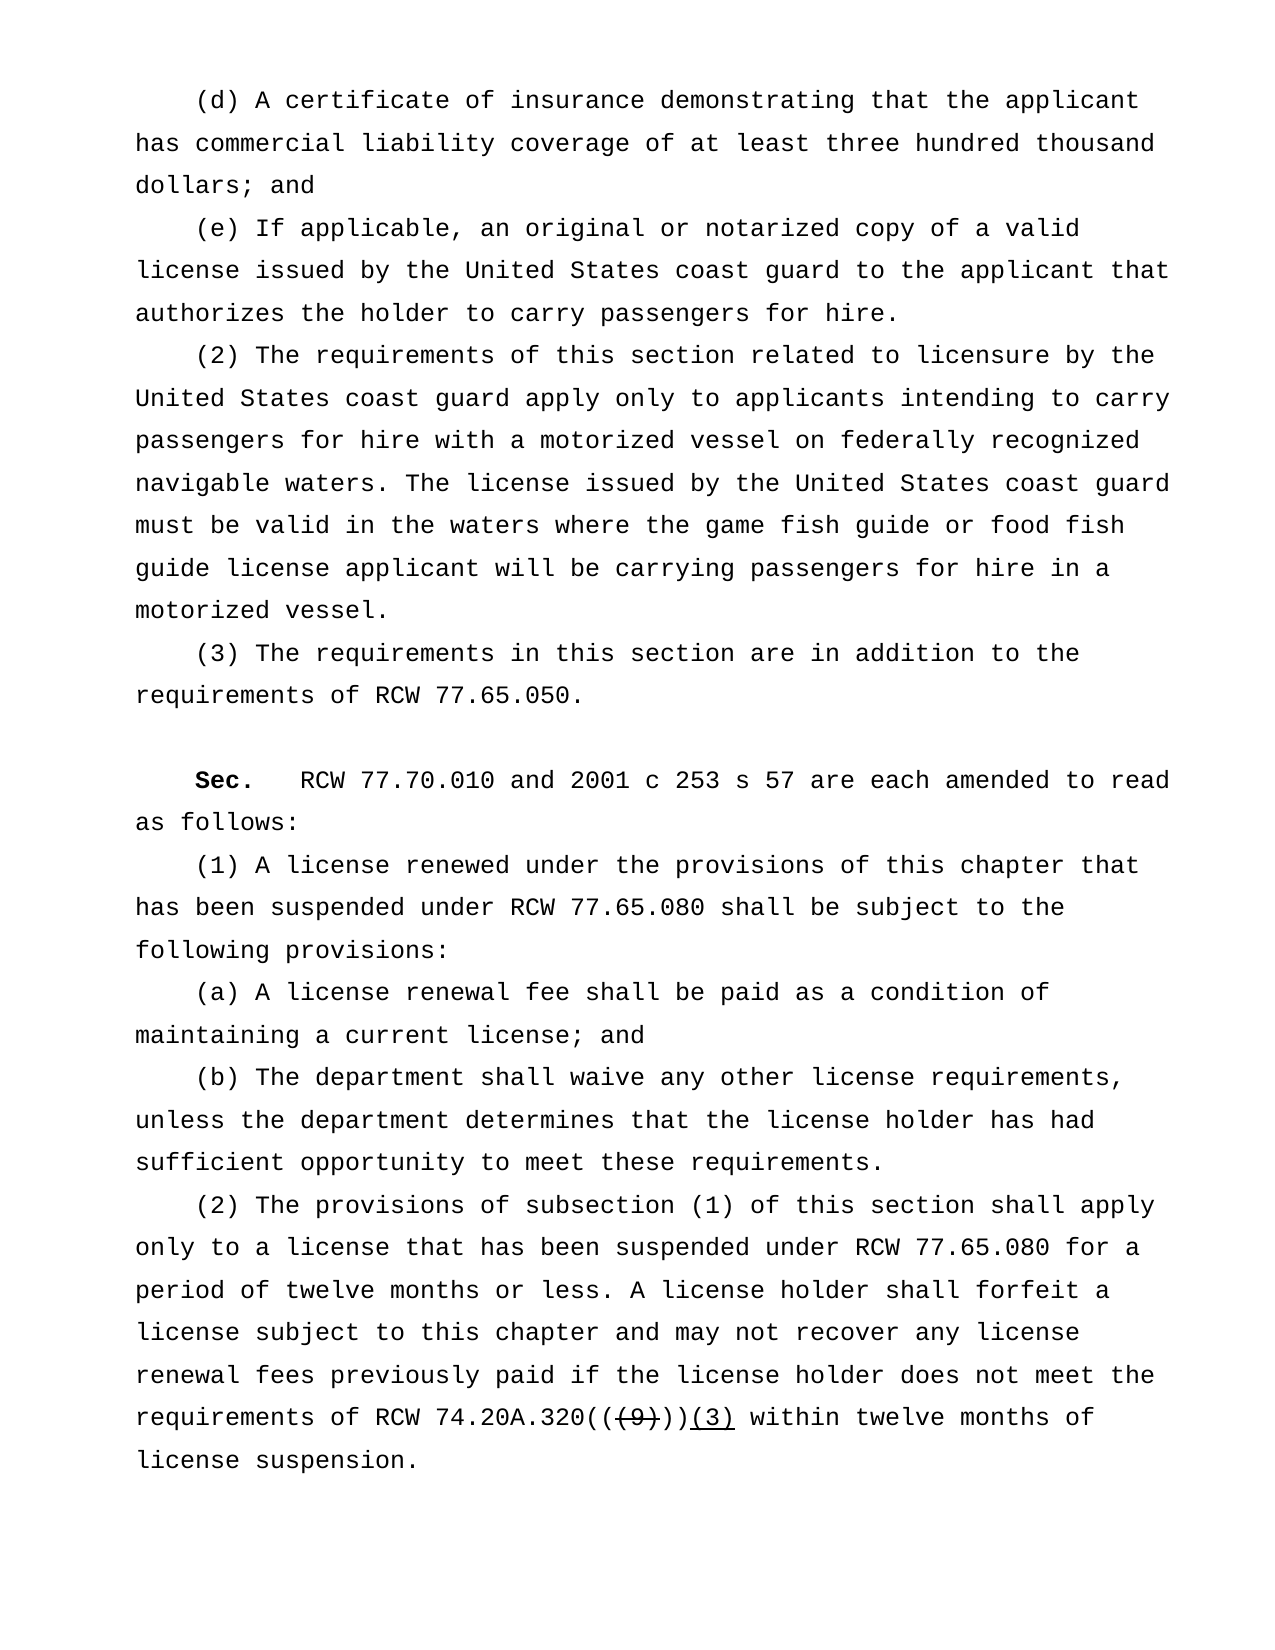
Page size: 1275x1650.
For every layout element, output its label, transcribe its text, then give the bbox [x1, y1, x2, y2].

text (e) If applicable, an original or notarized copy of a valid license issued by the United States coast guard to the applicant that authorizes the holder to carry passengers for hire. [135, 202, 1170, 330]
text (1) A license renewed under the provisions of this chapter that has been suspended under RCW 77.65.080 shall be subject to the following provisions: [135, 839, 1170, 967]
text (b) The department shall waive any other license requirements, unless the department determines that the license holder has had sufficient opportunity to meet these requirements. [135, 1052, 1170, 1179]
text (3) The requirements in this section are in addition to the requirements of RCW 77.65.050. [135, 627, 1170, 712]
text (2) The requirements of this section related to licensure by the United States coast guard apply only to applicants intending to carry passengers for hire with a motorized vessel on federally recognized navigable waters. The license issued by the United States coast guard must be valid in the waters where the game fish guide or food fish guide license applicant will be carrying passengers for hire in a motorized vessel. [135, 330, 1170, 627]
text Sec. RCW 77.70.010 and 2001 c 253 s 57 are each amended to read as follows: [135, 754, 1170, 839]
text (d) A certificate of insurance demonstrating that the applicant has commercial liability coverage of at least three hundred thousand dollars; and [135, 75, 1170, 202]
text (a) A license renewal fee shall be paid as a condition of maintaining a current license; and [135, 967, 1170, 1052]
text (2) The provisions of subsection (1) of this section shall apply only to a license that has been suspended under RCW 77.65.080 for a period of twelve months or less. A license holder shall forfeit a license subject to this chapter and may not recover any license renewal fees previously paid if the license holder does not meet the requirements of RCW 74.20A.320(((9)))(3) within twelve months of license suspension. [135, 1179, 1170, 1477]
